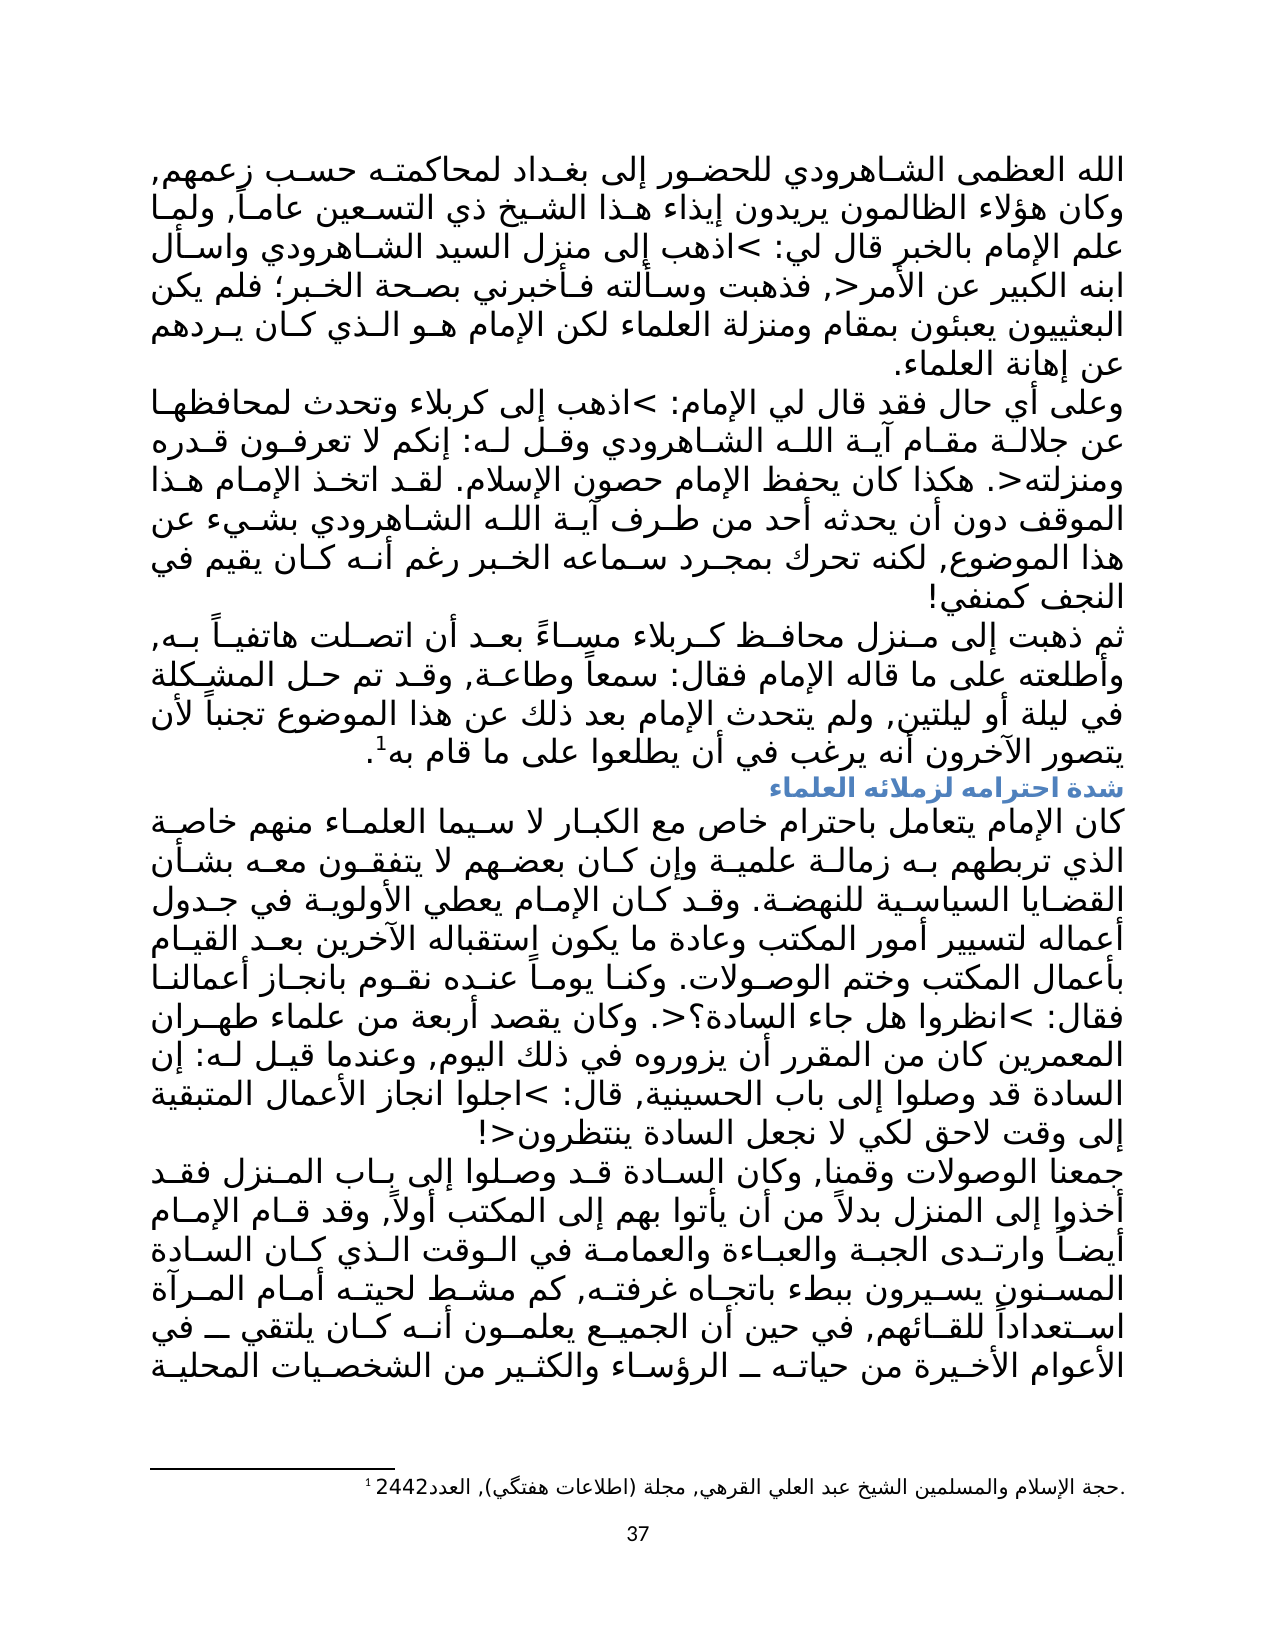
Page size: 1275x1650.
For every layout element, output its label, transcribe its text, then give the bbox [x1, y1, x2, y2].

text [150, 150, 1125, 383]
text ثم ذهبت إلى منزل محافظ كربلاء مساءً بعد أن اتصلت هاتفياً به, وأطلعته على ما قاله الإمام فقال: سمعاً وطاعة, وقد تم حل المشكلة في ليلة أو ليلتين, ولم يتحدث الإمام بعد ذلك عن هذا الموضوع تجنباً لأن يتصور الآخرون أنه يرغب في أن يطلعوا على ما قام به. [150, 616, 1125, 772]
text كان الإمام يتعامل باحترام خاص مع الكبار لا سيما العلماء منهم خاصة الذي تربطهم به زمالة علمية وإن كان بعضهم لا يتفقون معه بشأن القضايا السياسية للنهضة. وقد كان الإمام يعطي الأولوية في جدول أعماله لتسيير أمور المكتب وعادة ما يكون استقباله الآخرين بعد القيام بأعمال المكتب وختم الوصولات. وكنا يوماً عنده نقوم بانجاز أعمالنا فقال: >انظروا هل جاء السادة؟<. وكان يقصد أربعة من علماء طهران المعمرين كان من المقرر أن يزوروه في ذلك اليوم, وعندما قيل له: إن السادة قد وصلوا إلى باب الحسينية, قال: >اجلوا انجاز الأعمال المتبقية إلى وقت لاحق لكي لا نجعل السادة ينتظرون<! [150, 803, 1125, 1152]
text وعلى أي حال فقد قال لي الإمام: >اذهب إلى كربلاء وتحدث لمحافظها عن جلالة مقام آية الله الشاهرودي وقل له: إنكم لا تعرفون قدره ومنزلته<. هكذا كان يحفظ الإمام حصون الإسلام. لقد اتخذ الإمام هذا الموقف دون أن يحدثه أحد من طرف آية الله الشاهرودي بشيء عن هذا الموضوع, لكنه تحرك بمجرد سماعه الخبر رغم أنه كان يقيم في النجف كمنفي! [150, 383, 1125, 616]
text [150, 1152, 1125, 1386]
subtitle شدة احترامه لزملائه العلماء [150, 772, 1125, 803]
